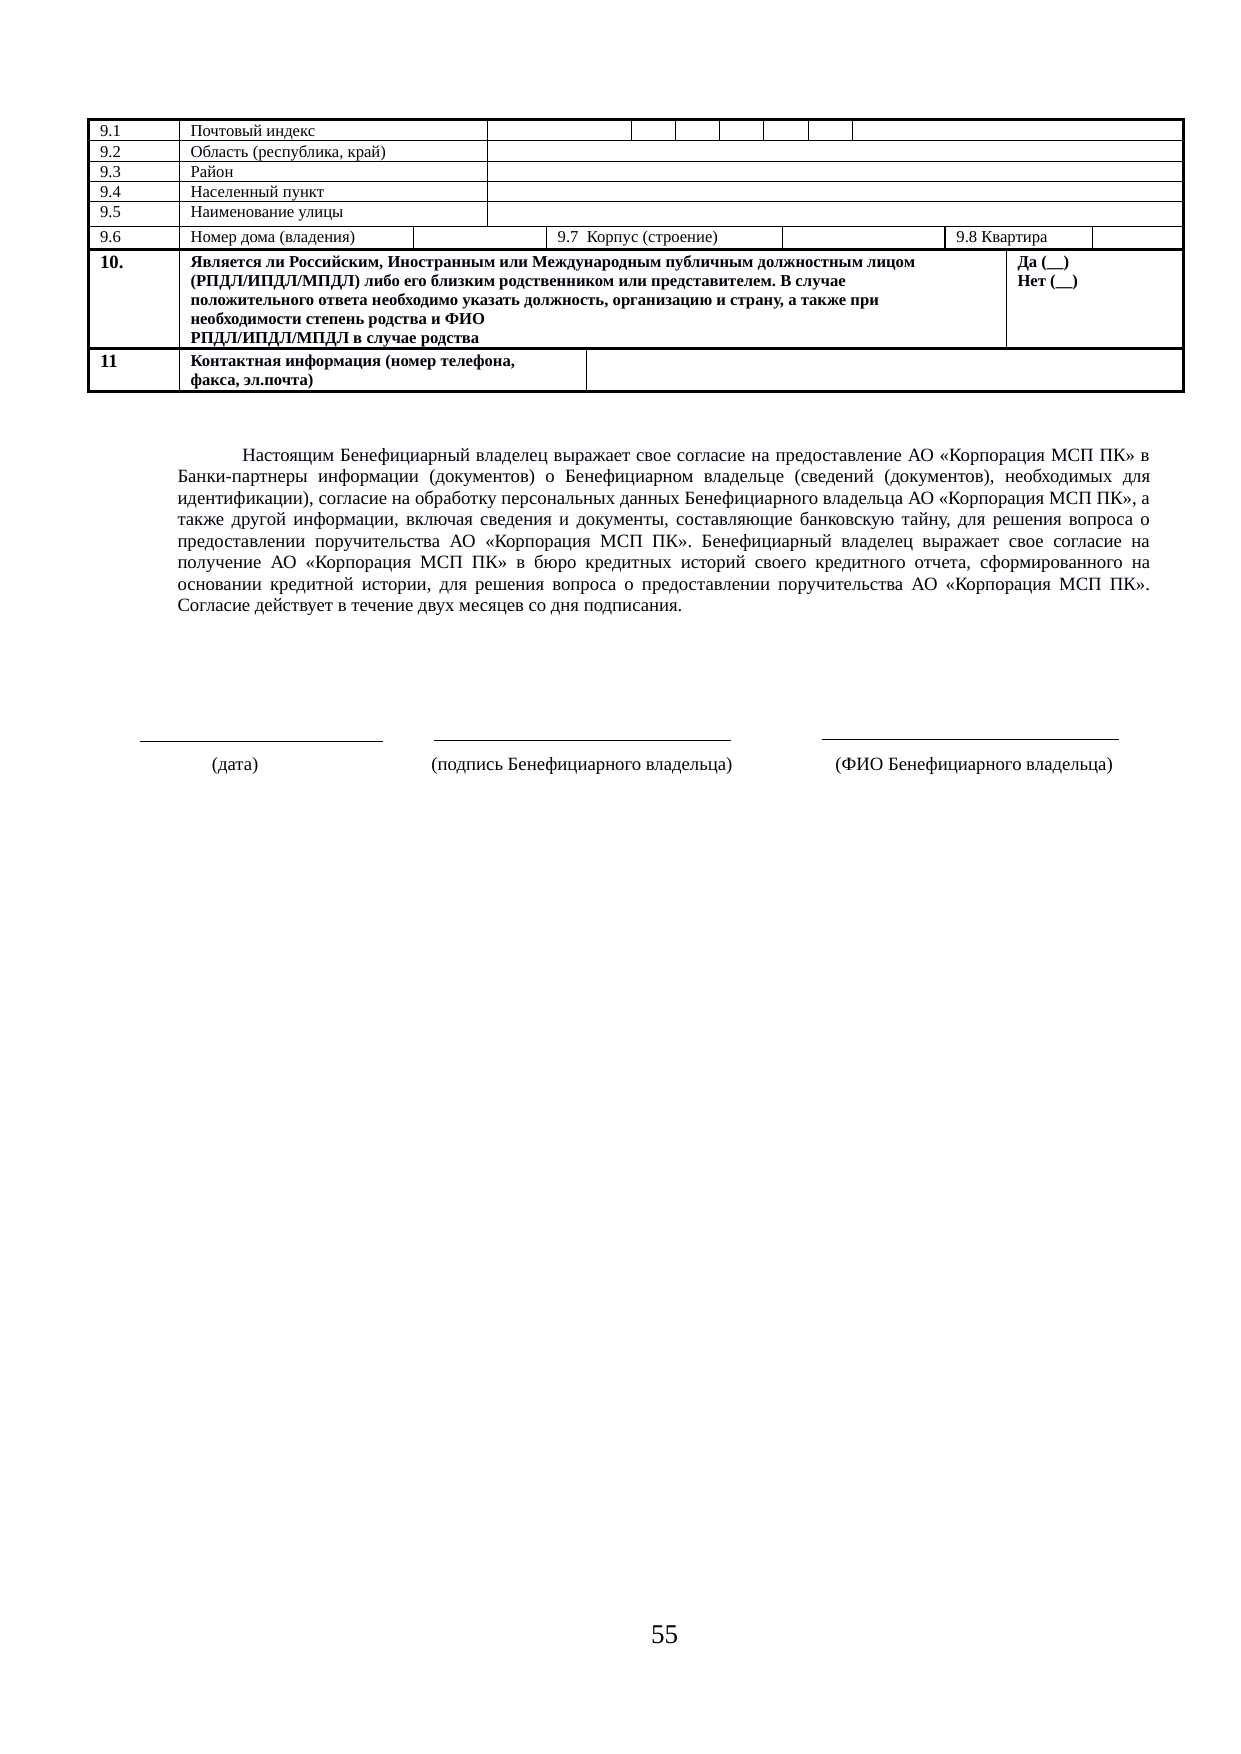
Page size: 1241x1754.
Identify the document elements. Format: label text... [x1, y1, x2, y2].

table_cell [809, 121, 852, 140]
table_cell [1093, 227, 1182, 248]
table_cell Номер дома (владения) [180, 227, 413, 248]
table_cell Область (республика, край) [180, 141, 487, 161]
table_cell [488, 162, 1182, 181]
text Настоящим Бенефициарный владелец выражает свое согласие на предоставление АО «Корпорация МСП ПК» в Банки-партнеры информации (документов) о Бенефициарном владельце (сведений (документов), необходимых для идентификации), согласие на обработку персональных данных Бенефициарного владельца АО «Корпорация МСП ПК», а также другой информации, включая сведения и документы, составляющие банковскую тайну, для решения вопроса о предоставлении поручительства АО «Корпорация МСП ПК». Бенефициарный владелец выражает свое согласие на получение АО «Корпорация МСП ПК» в бюро кредитных историй своего кредитного отчета, сформированного на основании кредитной истории, для решения вопроса о предоставлении поручительства АО «Корпорация МСП ПК». Согласие действует в течение двух месяцев со дня подписания. [177, 443, 1152, 616]
table_cell Населенный пункт [180, 182, 487, 201]
table_cell Район [180, 162, 487, 181]
table_cell Контактная информация (номер телефона, факса, эл.почта) [180, 350, 586, 389]
table_cell 11 [90, 350, 179, 389]
table_cell [587, 350, 1182, 389]
table_cell [488, 141, 1182, 161]
table_cell 10. [90, 251, 179, 347]
table_cell [488, 202, 1182, 226]
table_cell [853, 121, 1182, 140]
table_cell 9.4 [90, 182, 179, 201]
table_cell Является ли Российским, Иностранным или Международным публичным должностным лицом (РПДЛ/ИПДЛ/МПДЛ) либо его близким родственником или представителем. В случае положительного ответа необходимо указать должность, организацию и страну, а также при необходимости степень родства и ФИО РПДЛ/ИПДЛ/МПДЛ в случае родства [180, 251, 1006, 347]
table_cell 9.3 [90, 162, 179, 181]
table_cell [414, 227, 546, 248]
text (дата) (подпись Бенефициарного владельца) (ФИО Бенефициарного владельца) [118, 753, 1152, 774]
table_cell [488, 182, 1182, 201]
table_cell [676, 121, 719, 140]
table_cell [764, 121, 808, 140]
table_cell [720, 121, 763, 140]
table_cell [488, 121, 631, 140]
table_cell Наименование улицы [180, 202, 487, 226]
table_cell Почтовый индекс [180, 121, 487, 140]
table_cell [783, 227, 944, 248]
table_cell [632, 121, 675, 140]
table_cell 9.2 [90, 141, 179, 161]
table_cell 9.6 [90, 227, 179, 248]
table_cell 9.5 [90, 202, 179, 226]
table_cell Да (__) Нет (__) [1007, 251, 1182, 347]
table_cell 9.7 Корпус (строение) [547, 227, 782, 248]
table_cell 9.8 Квартира [946, 227, 1092, 248]
table_cell 9.1 [90, 121, 179, 140]
